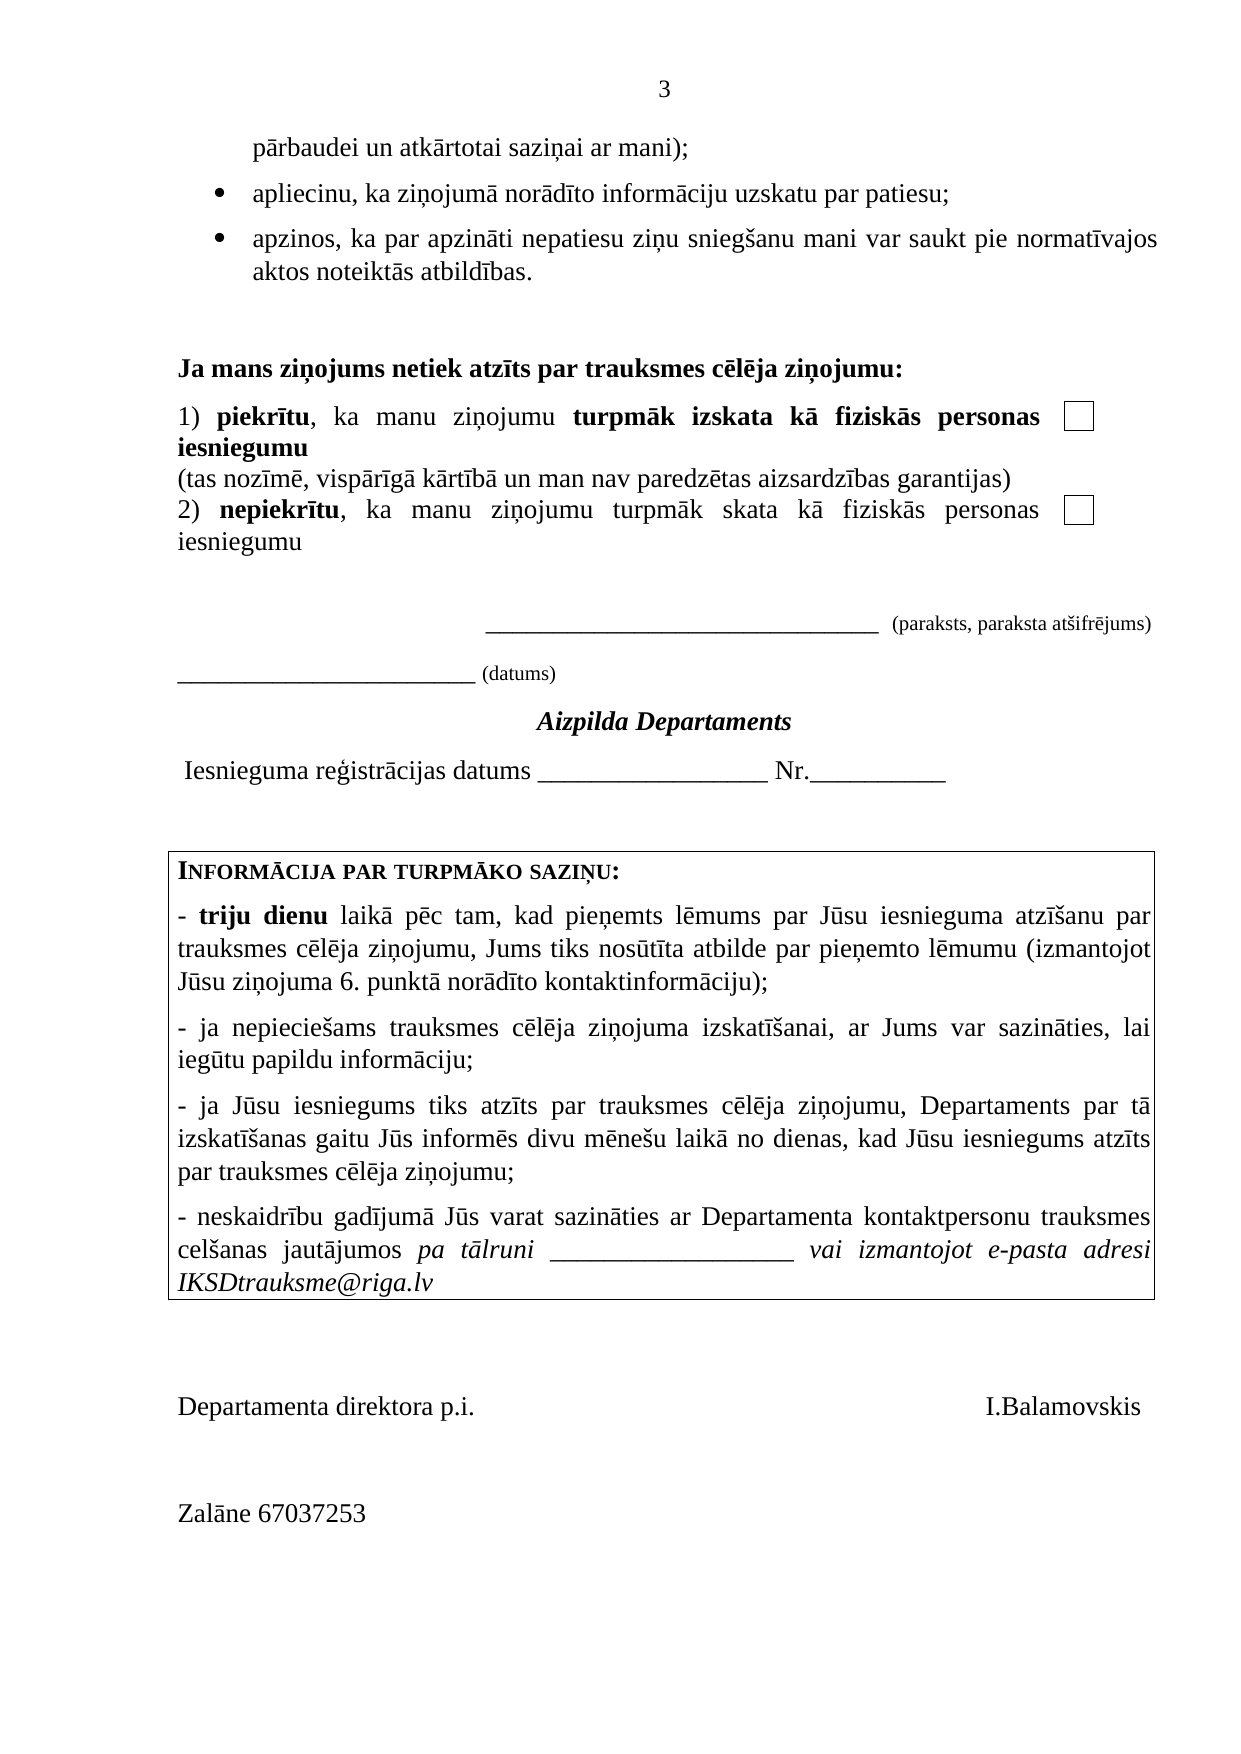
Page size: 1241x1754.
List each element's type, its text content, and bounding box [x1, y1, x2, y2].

table_header Departamenta direktora p.i. [166, 1391, 815, 1426]
text - neskaidrību gadījumā Jūs varat sazināties ar Departamenta kontaktpersonu trauksmes celšanas jautājumos pa tālruni __________________ vai izmantojot e-pasta adresi IKSDtrauksme@riga.lv [169, 1197, 1154, 1299]
text ______________________ (datums) [177, 655, 1152, 686]
text Aizpilda Departaments [177, 705, 1152, 736]
text - triju dienu laikā pēc tam, kad pieņemts lēmums par Jūsu iesnieguma atzīšanu par trauksmes cēlēja ziņojumu, Jums tiks nosūtīta atbilde par pieņemto lēmumu (izmantojot Jūsu ziņojuma 6. punktā norādīto kontaktinformāciju); [169, 896, 1154, 996]
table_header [166, 131, 1170, 177]
table_cell [1052, 494, 1170, 556]
table_header 1) piekrītu, ka manu ziņojumu turpmāk izskata kā fiziskās personas iesniegumu (tas nozīmē, vispārīgā kārtībā un man nav paredzētas aizsardzības garantijas) [166, 400, 1052, 494]
table_header [1052, 400, 1170, 494]
text _____________________________ (paraksts, paraksta atšifrējums) [177, 606, 1152, 637]
table_cell 2) nepiekrītu, ka manu ziņojumu turpmāk skata kā fiziskās personas iesniegumu [166, 494, 1052, 556]
text Iesnieguma reģistrācijas datums _________________ Nr.__________ [177, 754, 1152, 785]
text Zalāne 67037253 [177, 1497, 1152, 1528]
table_header I.Balamovskis [815, 1391, 1152, 1426]
table_cell apliecinu, ka ziņojumā norādīto informāciju uzskatu par patiesu; [166, 177, 1170, 222]
text - ja nepieciešams trauksmes cēlēja ziņojuma izskatīšanai, ar Jums var sazināties, lai iegūtu papildu informāciju; [169, 1008, 1154, 1075]
text Ja mans ziņojums netiek atzīts par trauksmes cēlēja ziņojumu: [177, 352, 1152, 383]
table_cell apzinos, ka par apzināti nepatiesu ziņu sniegšanu mani var saukt pie normatīvajos aktos noteiktās atbildības. [166, 222, 1170, 304]
text Informācija par turpmāko saziņu: [169, 852, 1154, 885]
text - ja Jūsu iesniegums tiks atzīts par trauksmes cēlēja ziņojumu, Departaments par tā izskatīšanas gaitu Jūs informēs divu mēnešu laikā no dienas, kad Jūsu iesniegums atzīts par trauksmes cēlēja ziņojumu; [169, 1086, 1154, 1186]
